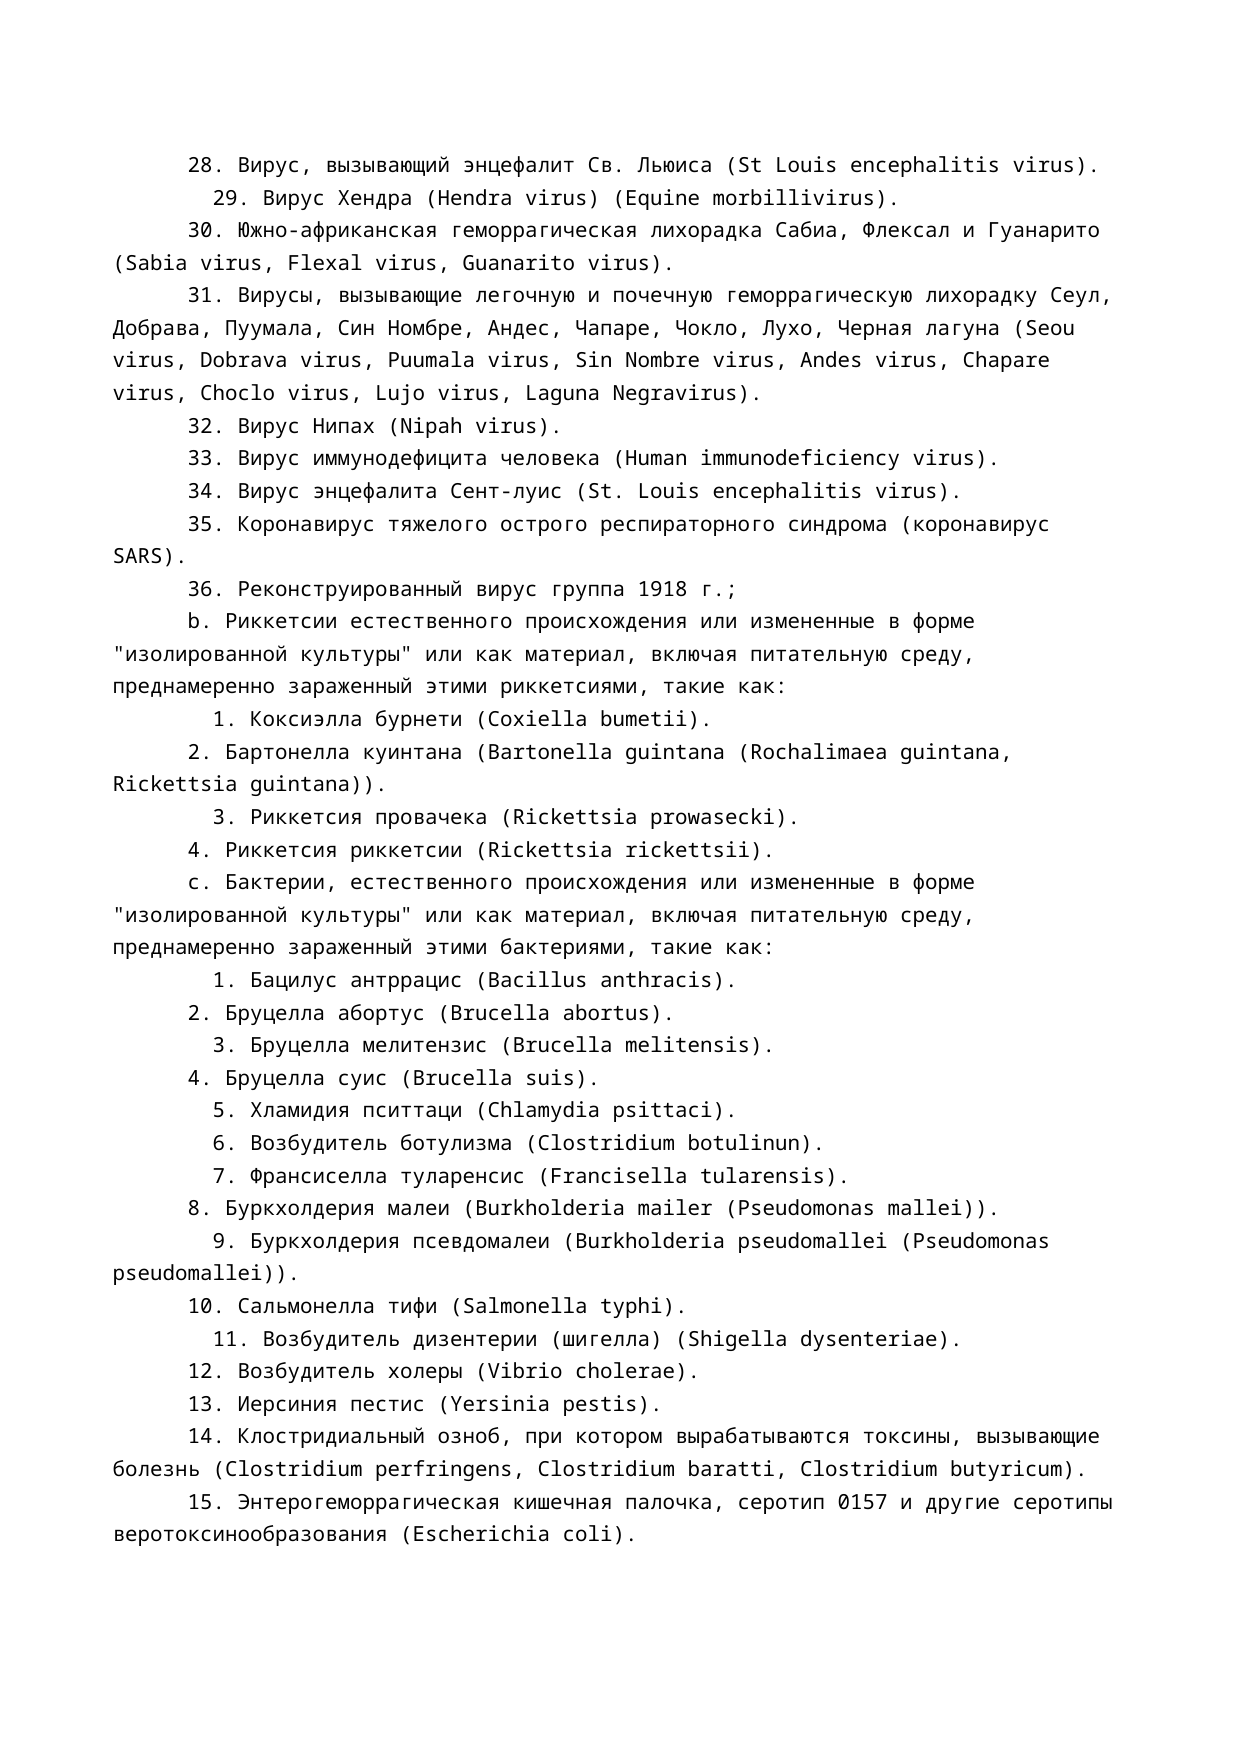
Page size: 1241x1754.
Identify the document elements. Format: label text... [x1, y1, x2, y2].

text 29. Вирус Хендра (Hendra virus) (Equine morbillivirus). [112, 183, 1128, 211]
text 30. Южно-африканская геморрагическая лихорадка Сабиа, Флексал и Гуанарито (Sabia virus, Flexal virus, Guanarito virus). [112, 215, 1128, 276]
text 2. Бартонелла куинтана (Bartonella guintana (Rochalimaea guintana, Rickettsia guintana)). [112, 737, 1128, 798]
text 2. Бруцелла абортус (Brucella abortus). [112, 998, 1128, 1026]
text 1. Коксиэлла бурнети (Coxiella bumetii). [112, 704, 1128, 733]
text 7. Франсиселла туларенсис (Francisella tularensis). [112, 1161, 1128, 1189]
text 3. Бруцелла мелитензис (Brucella melitensis). [112, 1030, 1128, 1059]
text 31. Вирусы, вызывающие легочную и почечную геморрагическую лихорадку Сеул, Добрава, Пуумала, Син Номбре, Андес, Чапаре, Чокло, Лухо, Черная лагуна (Seou virus, Dobrava virus, Puumala virus, Sin Nombre virus, Andes virus, Chapare virus, Choclo virus, Lujo virus, Laguna Negravirus). [112, 280, 1128, 407]
text 32. Вирус Нипах (Nipah virus). [112, 411, 1128, 439]
text 3. Риккетсия провачека (Rickettsia prowasecki). [112, 802, 1128, 831]
text 6. Возбудитель ботулизма (Clostridium botulinun). [112, 1128, 1128, 1157]
text 33. Вирус иммунодефицита человека (Human immunodeficiency virus). [112, 443, 1128, 472]
text 8. Буркхолдерия малеи (Burkholderia mailer (Pseudomonas mallei)). [112, 1193, 1128, 1222]
text 35. Коронавирус тяжелого острого респираторного синдрома (коронавирус SARS). [112, 509, 1128, 570]
text 11. Возбудитель дизентерии (шигелла) (Shigella dysenteriae). [112, 1324, 1128, 1352]
text 9. Буркхолдерия псевдомалеи (Burkholderia pseudomallei (Pseudomonas pseudomallei)). [112, 1226, 1128, 1287]
text 12. Возбудитель холеры (Vibrio cholerae). [112, 1356, 1128, 1385]
text 1. Бацилус антррацис (Bacillus anthracis). [112, 965, 1128, 993]
text 15. Энтерогеморрагическая кишечная палочка, серотип 0157 и другие серотипы веротоксинообразования (Escherichia coli). [112, 1487, 1128, 1548]
text 34. Вирус энцефалита Сент-луис (St. Louis encephalitis virus). [112, 476, 1128, 504]
text 10. Сальмонелла тифи (Salmonella typhi). [112, 1291, 1128, 1319]
text 4. Риккетсия риккетсии (Rickettsia rickettsii). [112, 835, 1128, 863]
text 14. Клостридиальный озноб, при котором вырабатываются токсины, вызывающие болезнь (Clostridium perfringens, Clostridium baratti, Clostridium butyricum). [112, 1422, 1128, 1483]
text 4. Бруцелла суис (Brucella suis). [112, 1063, 1128, 1091]
text 5. Хламидия пситтаци (Chlamydia psittaci). [112, 1096, 1128, 1124]
text 36. Реконструированный вирус группа 1918 г.; [112, 574, 1128, 602]
text b. Риккетсии естественного происхождения или измененные в форме "изолированной культуры" или как материал, включая питательную среду, преднамеренно зараженный этими риккетсиями, такие как: [112, 606, 1128, 700]
text 13. Иерсиния пестис (Yersinia pestis). [112, 1389, 1128, 1417]
text c. Бактерии, естественного происхождения или измененные в форме "изолированной культуры" или как материал, включая питательную среду, преднамеренно зараженный этими бактериями, такие как: [112, 867, 1128, 961]
text 28. Вирус, вызывающий энцефалит Св. Льюиса (St Louis encephalitis virus). [112, 150, 1128, 178]
